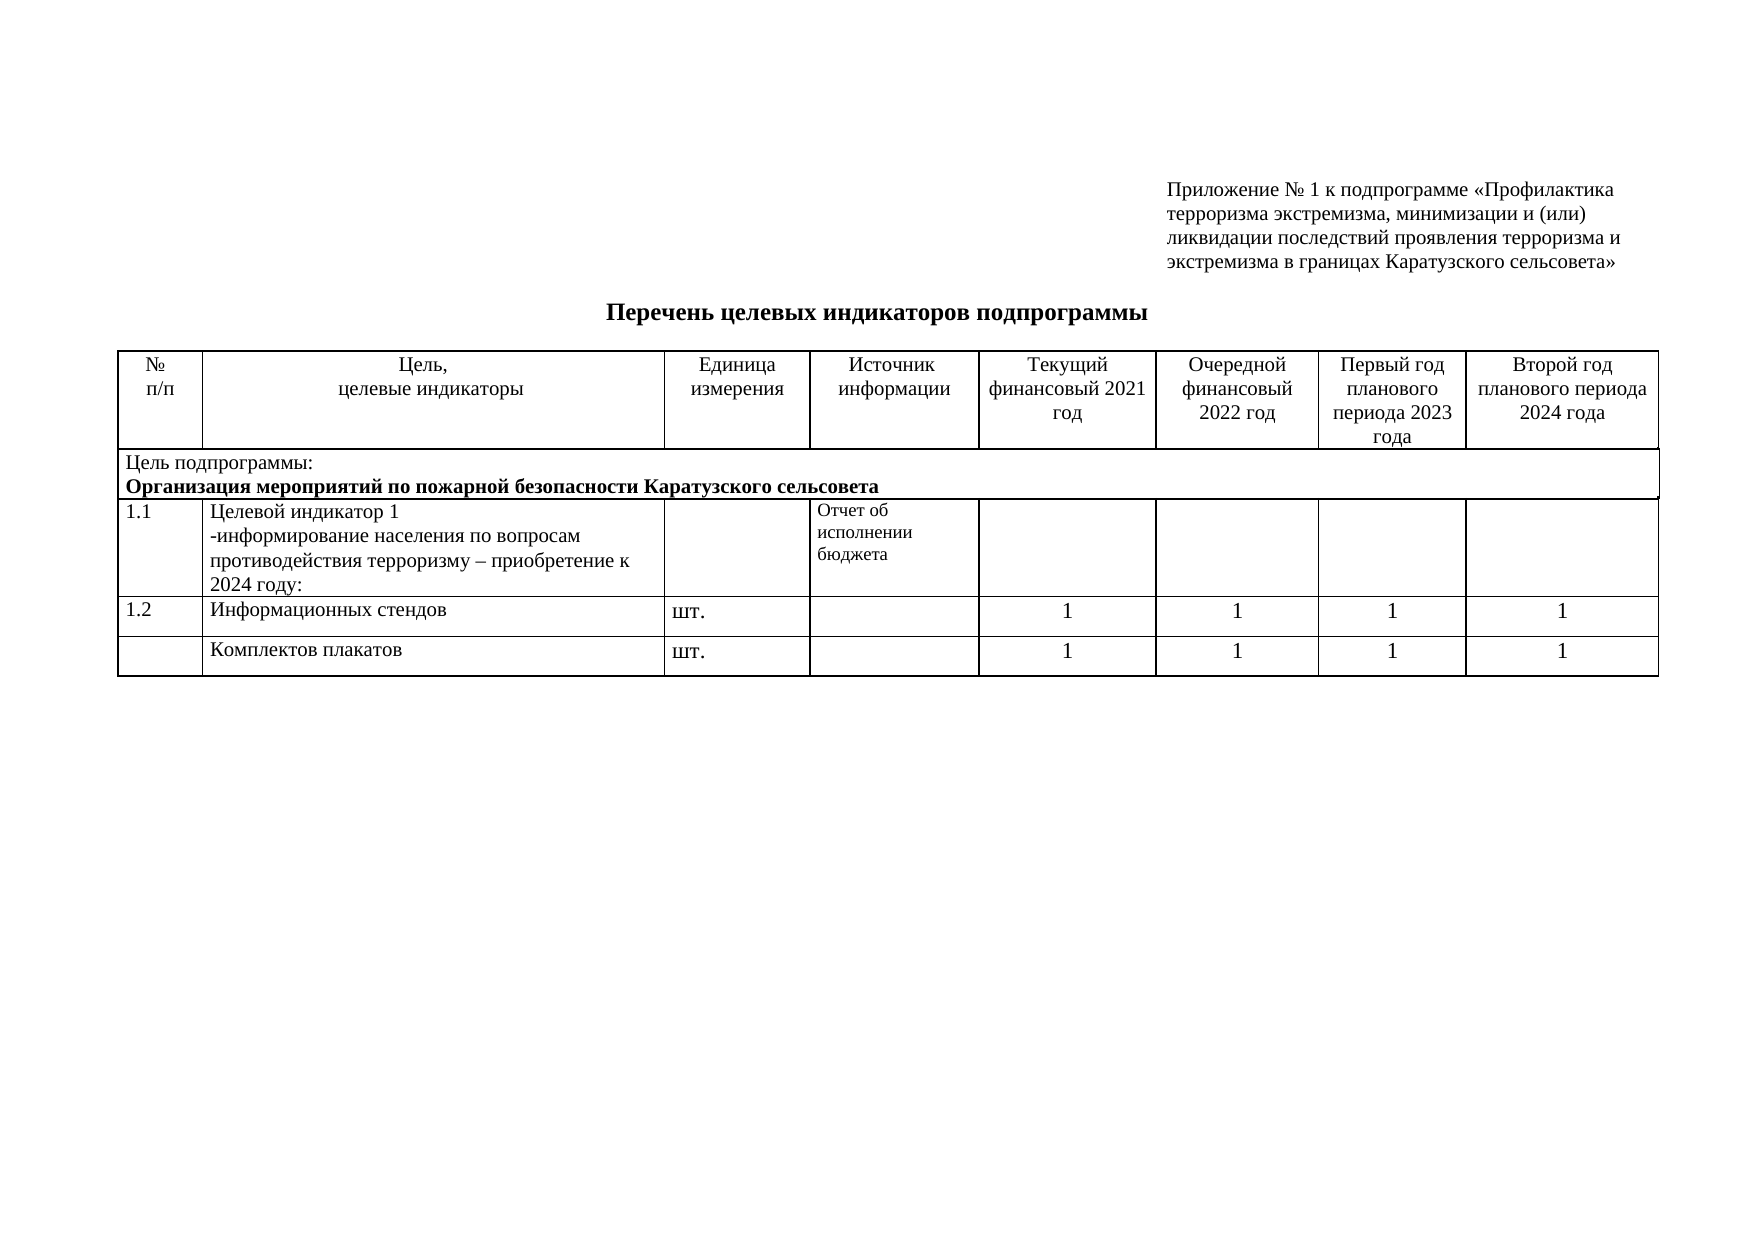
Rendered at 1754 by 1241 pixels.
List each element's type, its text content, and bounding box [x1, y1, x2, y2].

table_cell [665, 500, 809, 596]
table_cell [1467, 500, 1658, 596]
table_cell 1.2 [119, 597, 202, 636]
table_cell 1 [1157, 637, 1318, 675]
table_cell 1.1 [119, 500, 202, 596]
table_header Второй год планового периода 2024 года [1467, 352, 1658, 448]
table_cell Цель подпрограммы: Организация мероприятий по пожарной безопасности Каратузского сельсовета [119, 450, 1659, 498]
table_cell 1 [980, 597, 1155, 636]
text Перечень целевых индикаторов подпрограммы [118, 297, 1636, 326]
table_cell Отчет об исполнении бюджета [811, 500, 978, 596]
table_header Очередной финансовый 2022 год [1157, 352, 1318, 448]
table_cell [811, 597, 978, 636]
table_cell [1157, 500, 1318, 596]
table_header Единица измерения [665, 352, 809, 448]
table_cell шт. [665, 597, 809, 636]
table_cell 1 [1467, 637, 1658, 675]
table_header Источник информации [811, 352, 978, 448]
table_header Текущий финансовый 2021 год [980, 352, 1155, 448]
table_cell 1 [1319, 637, 1465, 675]
table_cell Комплектов плакатов [203, 637, 664, 675]
table_cell 1 [1467, 597, 1658, 636]
table_cell 1 [1319, 597, 1465, 636]
table_cell [119, 637, 202, 675]
table_cell Целевой индикатор 1 -информирование населения по вопросам противодействия терроризму – приобретение к 2024 году: [203, 500, 664, 596]
table_header Цель, целевые индикаторы [203, 352, 664, 448]
table_cell [980, 500, 1155, 596]
table_header № п/п [119, 352, 202, 448]
text Приложение № 1 к подпрограмме «Профилактика терроризма экстремизма, минимизации и (или) ликвидации последствий проявления терроризма и экстремизма в границах Каратузского сельсовета» [1167, 177, 1636, 273]
table_cell [1319, 500, 1465, 596]
table_header Первый год планового периода 2023 года [1319, 352, 1465, 448]
table_cell 1 [980, 637, 1155, 675]
table_cell [811, 637, 978, 675]
table_cell 1 [1157, 597, 1318, 636]
table_cell шт. [665, 637, 809, 675]
table_cell Информационных стендов [203, 597, 664, 636]
